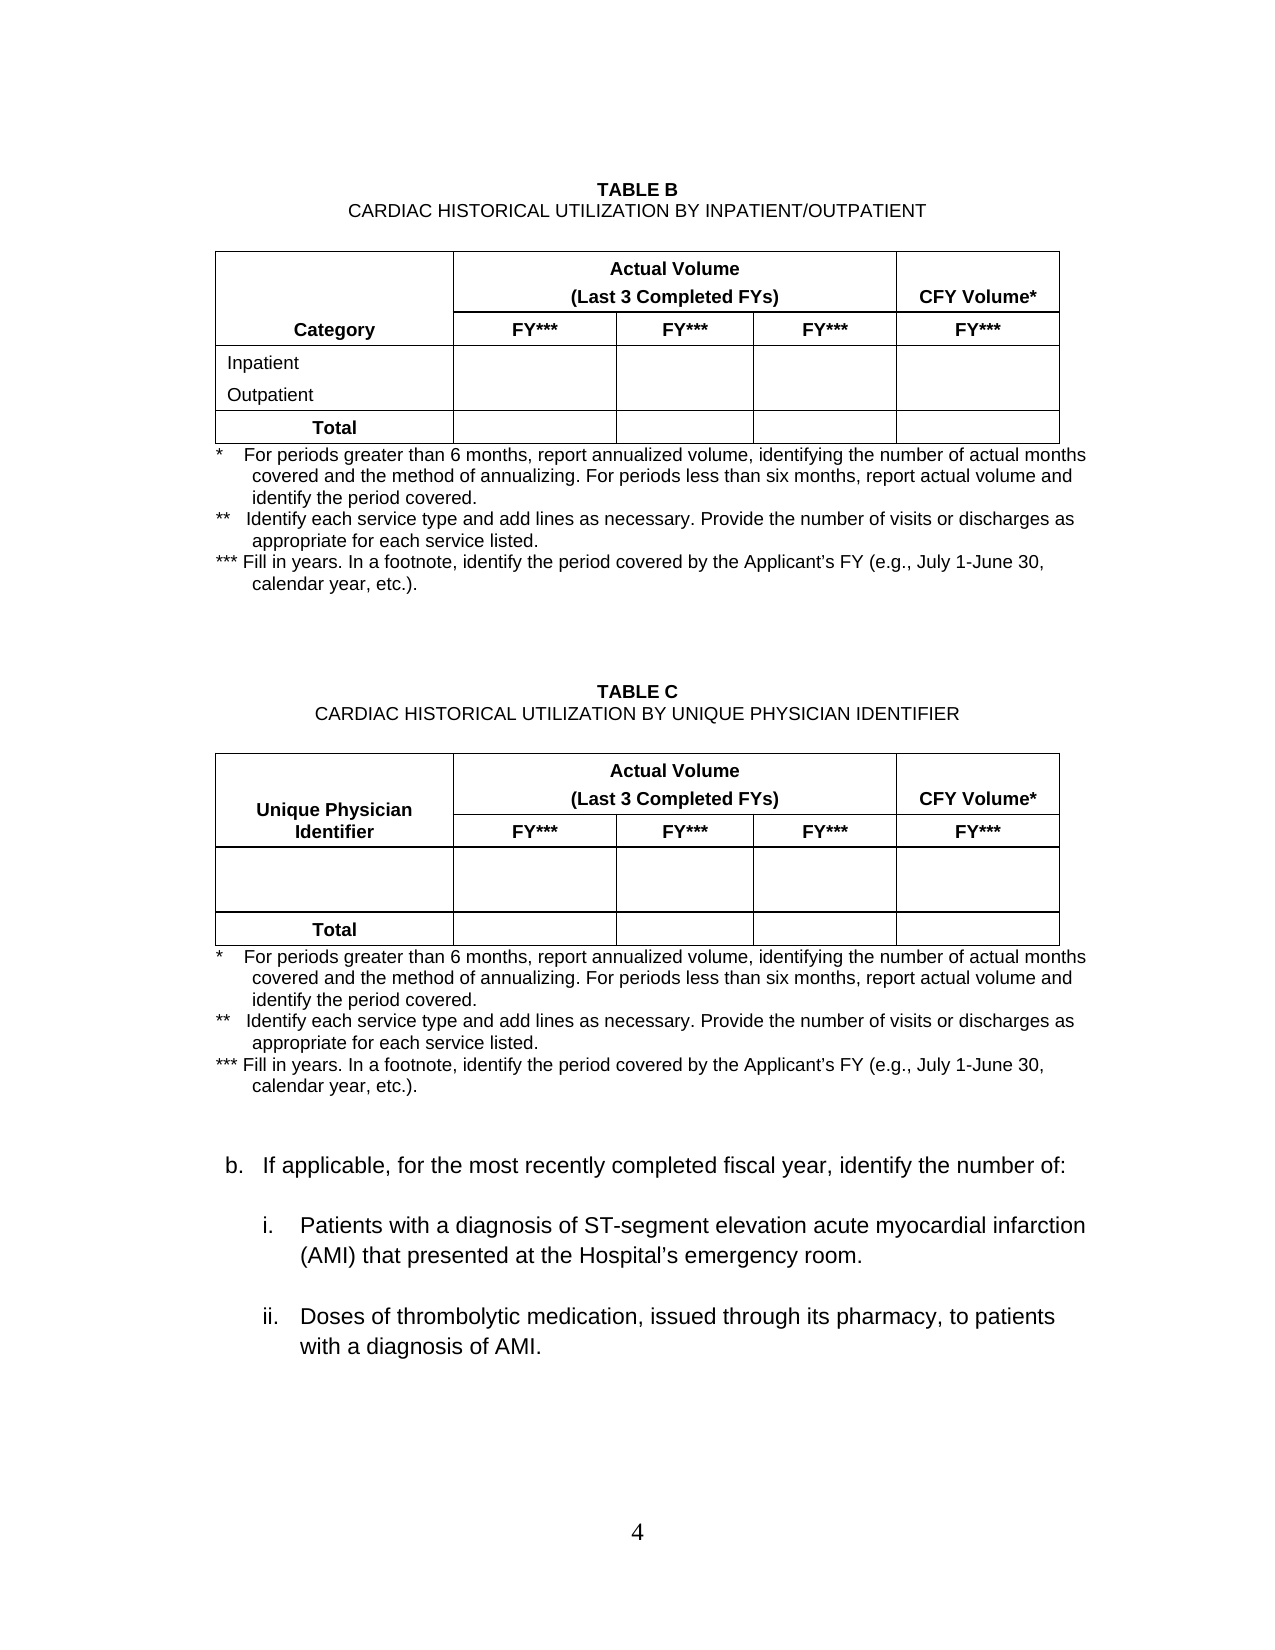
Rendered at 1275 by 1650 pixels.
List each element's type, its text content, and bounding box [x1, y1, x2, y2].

text calendar year, etc.). [216, 1075, 1087, 1096]
text appropriate for each service listed. [216, 530, 1087, 551]
table_cell [216, 880, 453, 911]
table_cell FY*** [754, 313, 896, 344]
table_cell [216, 848, 453, 879]
table_cell [617, 913, 753, 944]
text calendar year, etc.). [216, 573, 1087, 594]
table_cell [617, 848, 753, 879]
table_cell [897, 848, 1059, 879]
text Cardiac Historical Utilization by Unique Physician Identifier [187, 702, 1087, 724]
table_cell [897, 880, 1059, 911]
table_cell FY*** [454, 313, 616, 344]
text *** Fill in years. In a footnote, identify the period covered by the Applicant’s FY (e.g., July 1-June 30, [216, 551, 1087, 573]
text identify the period covered. [216, 487, 1087, 508]
table_cell FY*** [897, 313, 1059, 344]
table_cell [617, 880, 753, 911]
table_header Actual Volume (Last 3 Completed FYs) [454, 754, 896, 813]
table_cell [754, 880, 896, 911]
table_cell [617, 411, 753, 442]
table_header CFY Volume* [897, 252, 1059, 311]
table_cell Total [216, 913, 453, 944]
table_cell [454, 378, 616, 409]
text covered and the method of annualizing. For periods less than six months, report actual volume and [216, 465, 1087, 487]
text Cardiac Historical Utilization by Inpatient/Outpatient [187, 200, 1087, 222]
list Patients with a diagnosis of ST-segment elevation acute myocardial infarction (AMI) that presented at the Hospital’s emergency room. [262, 1212, 1087, 1268]
table_cell [897, 913, 1059, 944]
list Doses of thrombolytic medication, issued through its pharmacy, to patients with a diagnosis of AMI. [262, 1303, 1087, 1359]
text covered and the method of annualizing. For periods less than six months, report actual volume and [216, 967, 1087, 989]
table_cell Outpatient [216, 378, 453, 409]
table_cell [617, 346, 753, 377]
table_header Category [216, 252, 453, 344]
table_cell FY*** [754, 815, 896, 846]
table_cell FY*** [897, 815, 1059, 846]
text Table c [187, 681, 1087, 702]
text * For periods greater than 6 months, report annualized volume, identifying the number of actual months [216, 946, 1087, 967]
table_cell Inpatient [216, 346, 453, 377]
table_cell FY*** [617, 313, 753, 344]
text ** Identify each service type and add lines as necessary. Provide the number of visits or discharges as [216, 1010, 1087, 1032]
text Table B [187, 179, 1087, 200]
table_cell FY*** [617, 815, 753, 846]
table_cell [454, 346, 616, 377]
table_cell [754, 346, 896, 377]
table_cell [754, 913, 896, 944]
text * For periods greater than 6 months, report annualized volume, identifying the number of actual months [216, 443, 1087, 465]
text identify the period covered. [216, 989, 1087, 1010]
table_cell Total [216, 411, 453, 442]
table_cell [754, 848, 896, 879]
table_cell [617, 378, 753, 409]
table_cell [897, 411, 1059, 442]
text appropriate for each service listed. [216, 1032, 1087, 1053]
table_cell [897, 378, 1059, 409]
table_cell [897, 346, 1059, 377]
table_cell [454, 411, 616, 442]
table_header Unique Physician Identifier [216, 754, 453, 846]
table_header Actual Volume (Last 3 Completed FYs) [454, 252, 896, 311]
table_header CFY Volume* [897, 754, 1059, 813]
table_cell [754, 378, 896, 409]
table_cell [754, 411, 896, 442]
table_cell [454, 848, 616, 879]
text *** Fill in years. In a footnote, identify the period covered by the Applicant’s FY (e.g., July 1-June 30, [216, 1053, 1087, 1075]
text ** Identify each service type and add lines as necessary. Provide the number of visits or discharges as [216, 508, 1087, 530]
table_cell [454, 880, 616, 911]
table_cell [454, 913, 616, 944]
table_cell FY*** [454, 815, 616, 846]
list If applicable, for the most recently completed fiscal year, identify the number of: [225, 1152, 1087, 1178]
